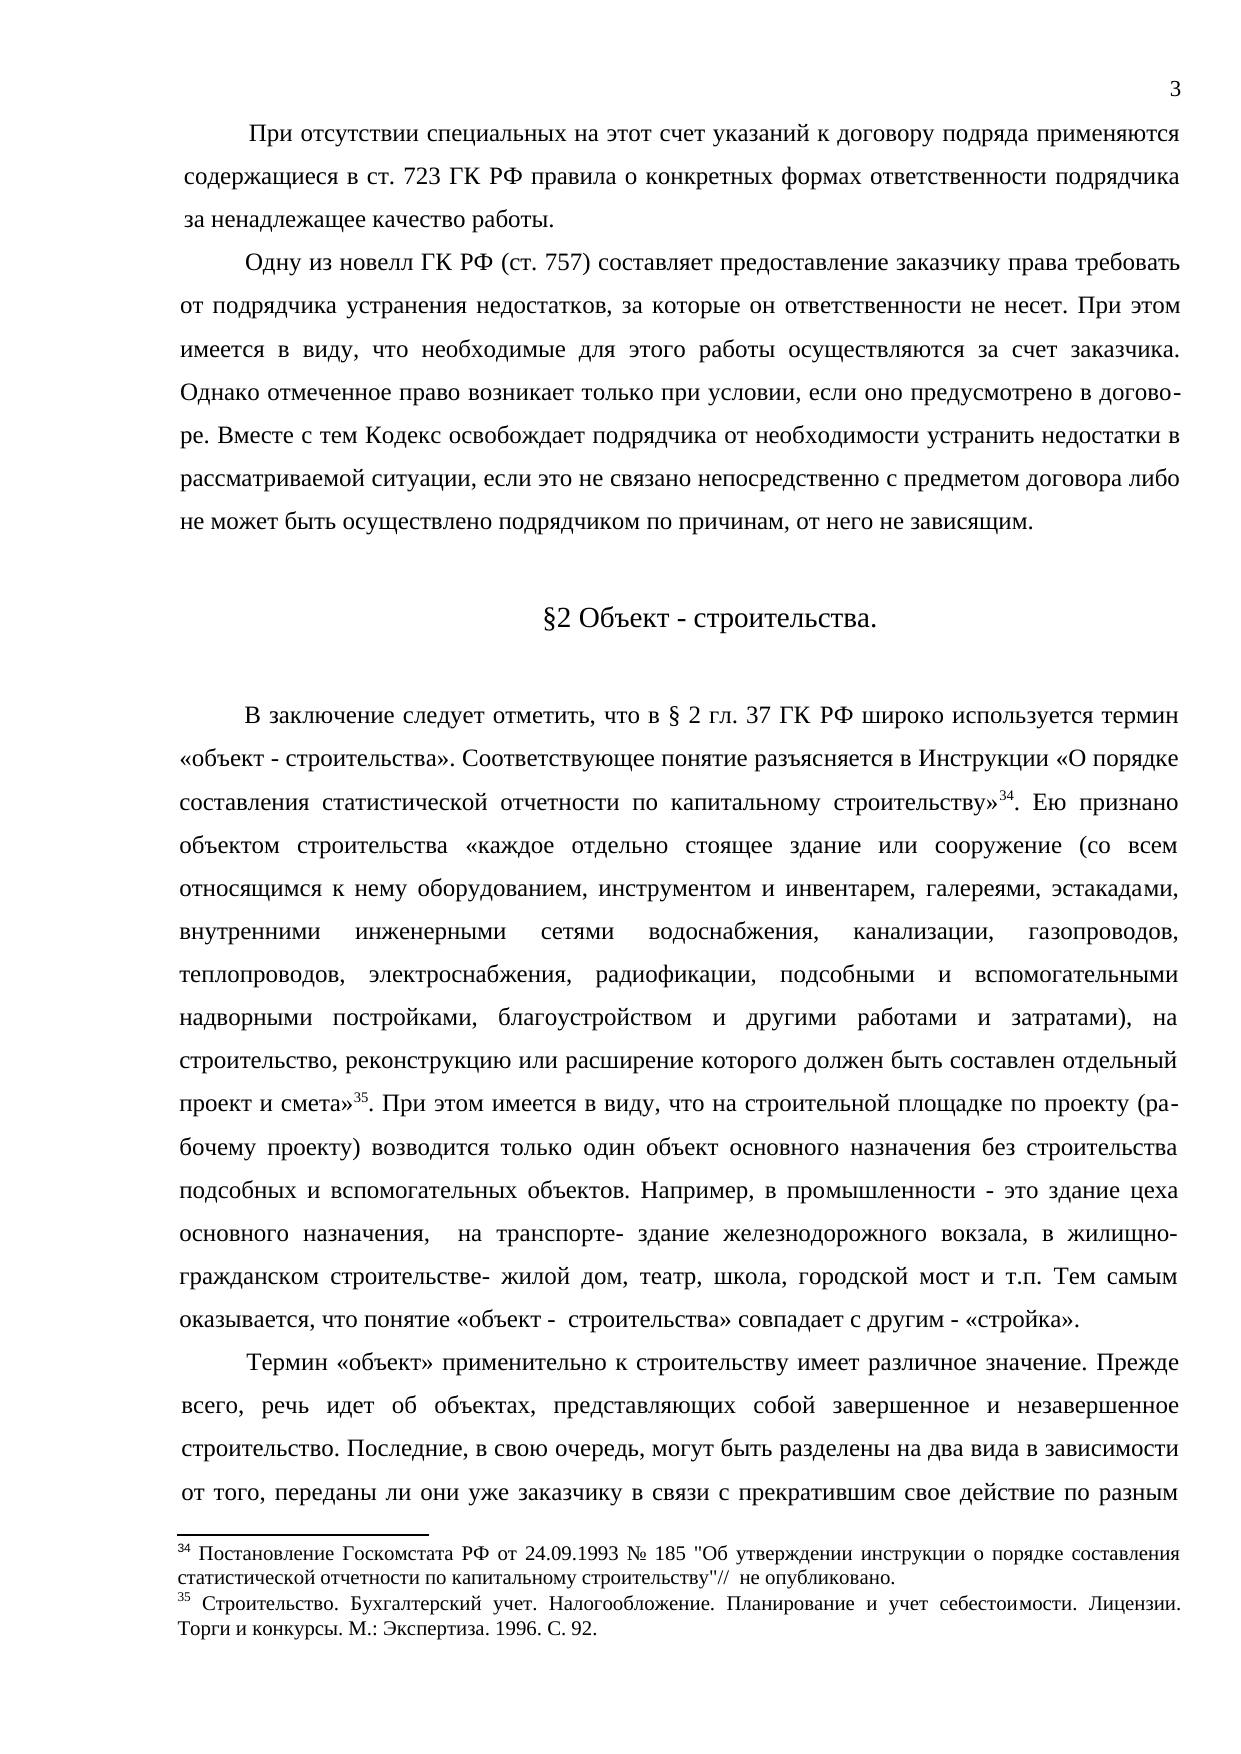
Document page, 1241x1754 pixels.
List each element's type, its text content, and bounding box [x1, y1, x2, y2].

text §2 Объект - строительства. [177, 600, 1177, 633]
text При отсутствии специальных на этот счет указаний к договору подряда применяются содержащиеся в ст. 723 ГК РФ правила о конкретных формах ответственности подрядчика за ненадлежащее качество работы. [184, 118, 1181, 233]
text В заключение следует отметить, что в § 2 гл. 37 ГК РФ широко используется термин «объект - строительства». Соответствующее понятие разъясняется в Инструкции «О порядке составления статистической отчетности по капитальному строительству». Ею признано объектом строительства «каждое отдельно стоящее здание или сооружение (со всем относящимся к нему оборудованием, инструментом и инвентарем, галереями, эстакадами, внутренними инженерными сетями водоснабжения, канализации, газопроводов, теплопроводов, электроснабжения, радиофикации, подсобными и вспомогательными надворными постройками, благоустройством и другими работами и затратами), на строительство, реконструкцию или расширение которого должен быть составлен отдельный проект и смета». При этом имеется в виду, что на строительной площадке по проекту (рабочему проекту) возводится только один объект основного назначения без строительства подсобных и вспомогательных объектов. Например, в промышленности - это здание цеха основного назначения, на транспорте- здание железнодорожного вокзала, в жилищно-гражданском строительстве- жилой дом, театр, школа, городской мост и т.п. Тем самым оказывается, что понятие «объект - строительства» совпадает с другим - «стройка». [179, 700, 1179, 1333]
text Одну из новелл ГК РФ (ст. 757) составляет предоставление заказчику права требовать от подрядчика устранения недостатков, за которые он ответственности не несет. При этом имеется в виду, что необходимые для этого работы осуществляются за счет заказчика. Однако отмеченное право возникает только при условии, если оно предусмотрено в договоре. Вместе с тем Кодекс освобождает подрядчика от необходимости устранить недостатки в рассматриваемой ситуации, если это не связано непосредственно с предметом договора либо не может быть осуществлено подрядчиком по причинам, от него не зависящим. [180, 247, 1181, 535]
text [181, 1347, 1180, 1505]
